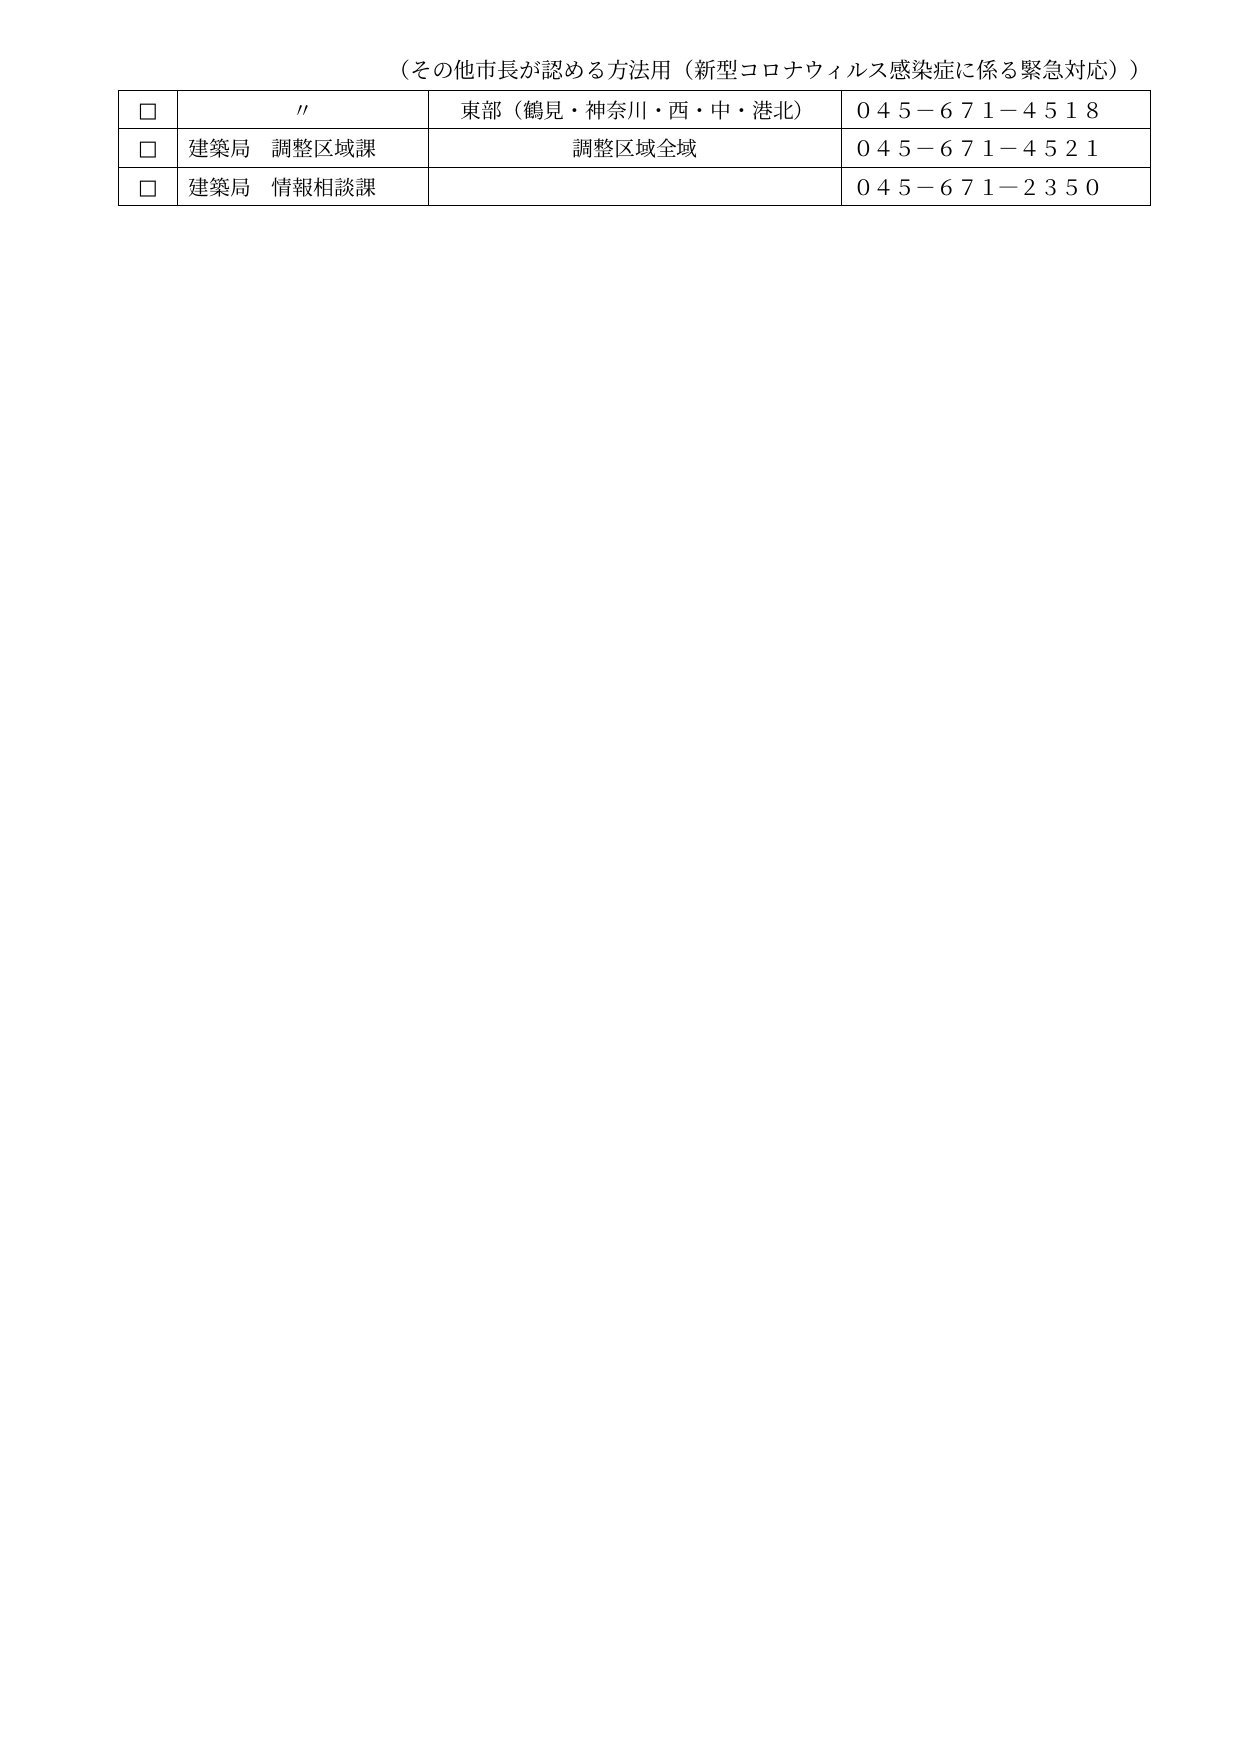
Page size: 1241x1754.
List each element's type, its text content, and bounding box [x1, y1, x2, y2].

table_cell □ [119, 129, 177, 167]
table_cell 建築局 情報相談課 [178, 168, 428, 205]
table_cell ０４５－６７１－４５２１ [842, 129, 1150, 167]
table_cell 調整区域全域 [429, 129, 841, 167]
table_cell □ [119, 91, 177, 128]
table_cell 〃 [178, 91, 428, 128]
table_cell 建築局 調整区域課 [178, 129, 428, 167]
table_cell 東部（鶴見・神奈川・西・中・港北） [429, 91, 841, 128]
table_cell ０４５－６７１―２３５０ [842, 168, 1150, 205]
table_cell □ [119, 168, 177, 205]
table_cell [429, 168, 841, 205]
table_cell ０４５－６７１－４５１８ [842, 91, 1150, 128]
